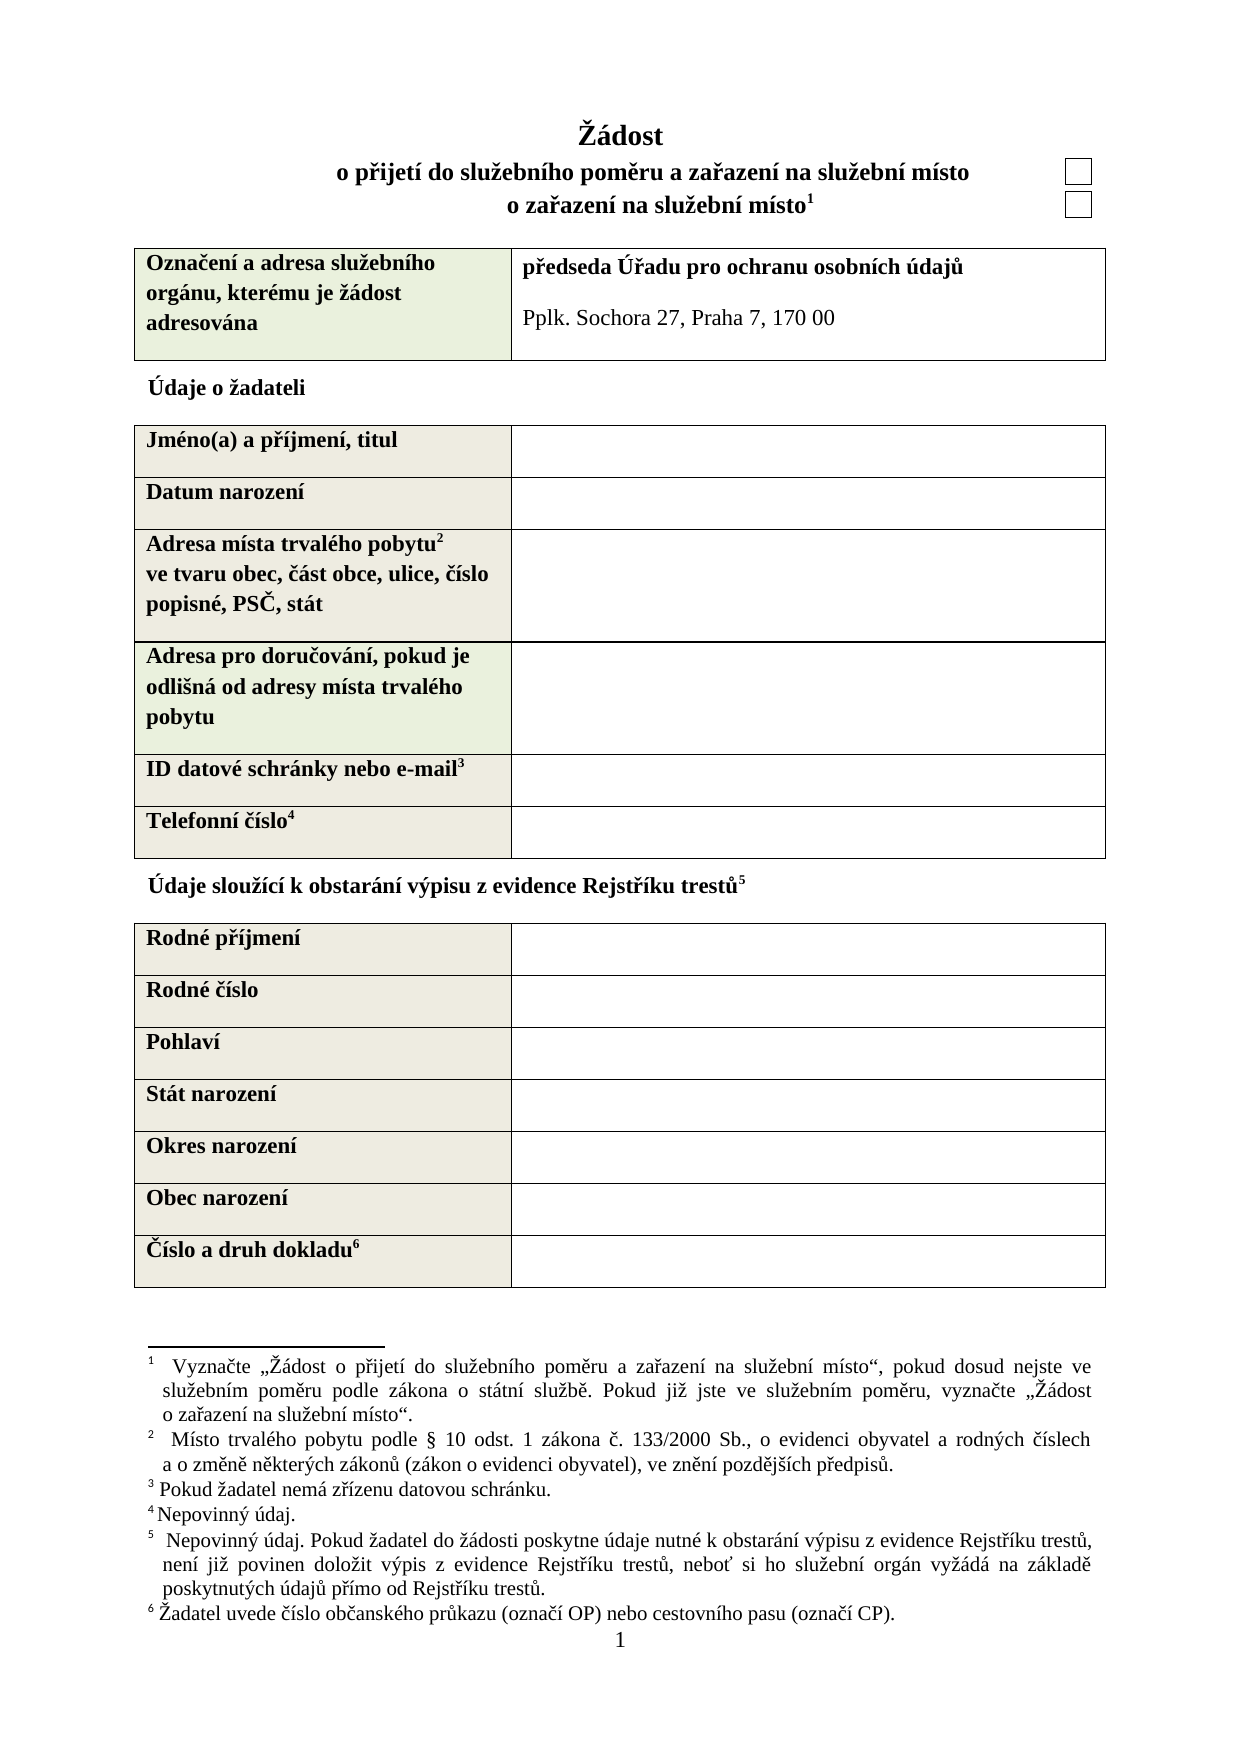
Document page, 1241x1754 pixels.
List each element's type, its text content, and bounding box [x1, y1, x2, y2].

table_cell [512, 807, 1105, 858]
table_cell Stát narození [135, 1080, 511, 1131]
table_cell Pohlaví [135, 1028, 511, 1079]
table_header [512, 426, 1105, 477]
table_cell Datum narození [135, 478, 511, 529]
table_cell Číslo a druh dokladu [135, 1236, 511, 1287]
table_header Rodné příjmení [135, 924, 511, 975]
table_cell [512, 530, 1105, 641]
table_cell [512, 1080, 1105, 1131]
table_cell ID datové schránky nebo e-mail [135, 755, 511, 806]
text o přijetí do služebního poměru a zařazení na služební místo o zařazení na služební místo [148, 157, 1092, 218]
table_cell Okres narození [135, 1132, 511, 1183]
table_cell Obec narození [135, 1184, 511, 1235]
table_cell [512, 1132, 1105, 1183]
table_cell Telefonní číslo [135, 807, 511, 858]
table_header [512, 924, 1105, 975]
table_header Jméno(a) a příjmení, titul [135, 426, 511, 477]
table_cell [512, 755, 1105, 806]
table_cell [512, 478, 1105, 529]
table_cell Adresa pro doručování, pokud je odlišná od adresy místa trvalého pobytu [135, 643, 511, 754]
table_cell [512, 1184, 1105, 1235]
text Žádost [148, 118, 1092, 152]
text Údaje o žadateli [148, 374, 1092, 400]
text Údaje sloužící k obstarání výpisu z evidence Rejstříku trestů [148, 872, 1092, 898]
table_cell Rodné číslo [135, 976, 511, 1027]
table_cell [512, 643, 1105, 754]
table_header Označení a adresa služebního orgánu, kterému je žádost adresována [135, 249, 511, 360]
table_cell [512, 1236, 1105, 1287]
table_header předseda Úřadu pro ochranu osobních údajů Pplk. Sochora 27, Praha 7, 170 00 [512, 249, 1105, 360]
table_cell [512, 1028, 1105, 1079]
table_cell [512, 976, 1105, 1027]
table_cell Adresa místa trvalého pobytu ve tvaru obec, část obce, ulice, číslo popisné, PSČ, stát [135, 530, 511, 641]
